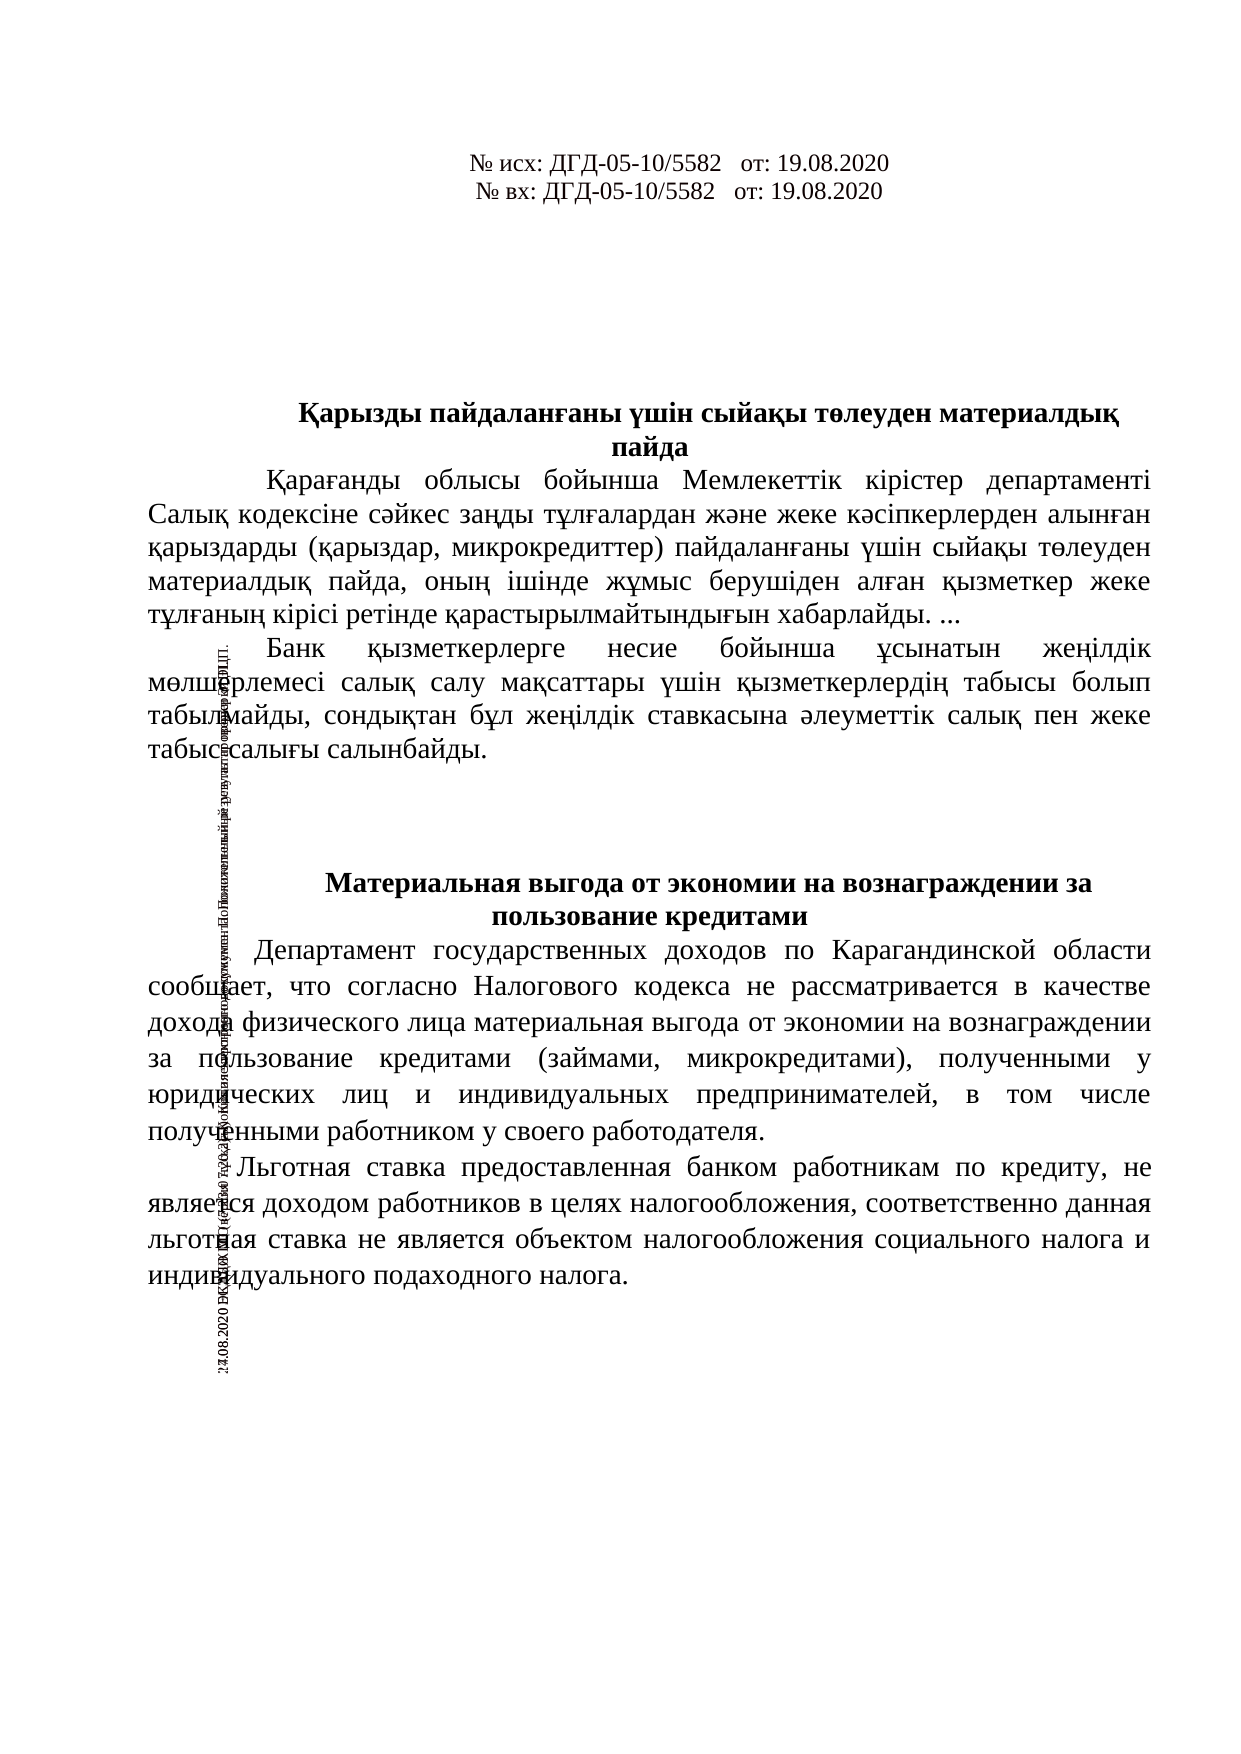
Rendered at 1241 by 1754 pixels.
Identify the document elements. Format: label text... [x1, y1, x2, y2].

text Материальная выгода от экономии на вознаграждении за пользование кредитами [148, 865, 1152, 932]
text Банк қызметкерлерге несие бойынша ұсынатын жеңілдік мөлшерлемесі салық салу мақсаттары үшін қызметкерлердің табысы болып табылмайды, сондықтан бұл жеңілдік ставкасына әлеуметтік салық пен жеке табыс салығы салынбайды. [148, 630, 1152, 764]
text Қарызды пайдаланғаны үшін сыйақы төлеуден материалдық пайда [148, 395, 1152, 462]
text Льготная ставка предоставленная банком работникам по кредиту, не является доходом работников в целях налогообложения, соответственно данная льготная ставка не является объектом налогообложения социального налога и индивидуального подаходного налога. [148, 1149, 1152, 1291]
text Қарағанды ​​облысы бойынша Мемлекеттік кірістер департаменті Салық кодексіне сәйкес заңды тұлғалардан және жеке кәсіпкерлерден алынған қарыздарды (қарыздар, микрокредиттер) пайдаланғаны үшін сыйақы төлеуден материалдық пайда, оның ішінде жұмыс берушіден алған қызметкер жеке тұлғаның кірісі ретінде қарастырылмайтындығын хабарлайды. ... [148, 462, 1152, 630]
table_header № исх: ДГД-05-10/5582 от: 19.08.2020 № вх: ДГД-05-10/5582 от: 19.08.2020 [196, 148, 1163, 205]
text Департамент государственных доходов по Карагандинской области сообщает, что согласно Налогового кодекса не рассматривается в качестве дохода физического лица материальная выгода от экономии на вознаграждении за пользование кредитами (займами, микрокредитами), полученными у юридических лиц и индивидуальных предпринимателей, в том числе полученными работником у своего работодателя. [148, 932, 1152, 1146]
